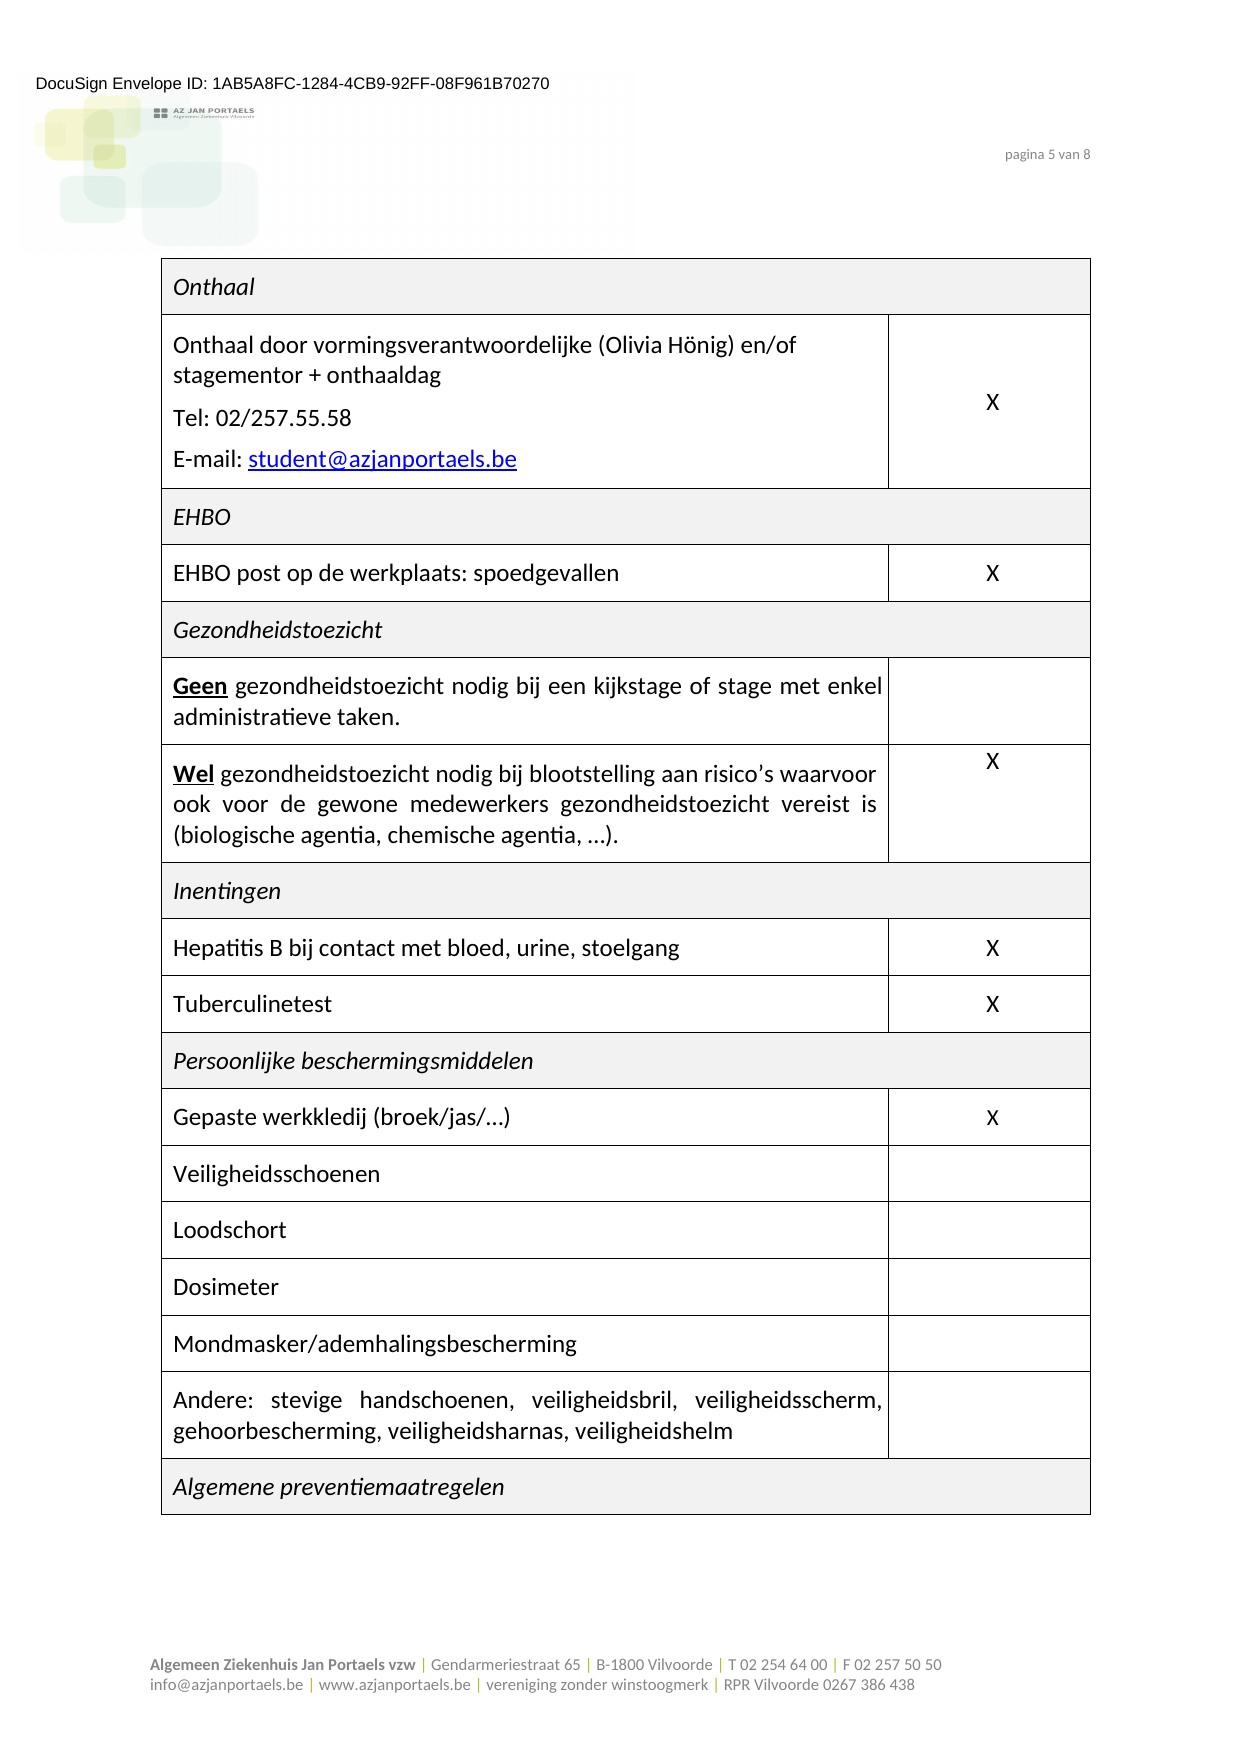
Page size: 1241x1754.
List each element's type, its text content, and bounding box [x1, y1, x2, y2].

table_cell X [889, 976, 1090, 1032]
table_cell [889, 1259, 1090, 1314]
table_cell Gepaste werkkledij (broek/jas/…) [162, 1089, 888, 1145]
table_cell Inentingen [162, 863, 889, 918]
table_cell [889, 863, 1090, 918]
table_cell Algemene preventiemaatregelen [162, 1459, 1090, 1514]
table_cell X [889, 545, 1090, 601]
table_cell Onthaal [162, 259, 889, 314]
table_cell Loodschort [162, 1202, 888, 1258]
table_cell X [889, 919, 1090, 975]
table_cell [889, 1372, 1090, 1458]
table_cell EHBO post op de werkplaats: spoedgevallen [162, 545, 888, 601]
table_cell EHBO [162, 489, 889, 544]
table_cell [889, 1316, 1090, 1371]
table_cell Wel gezondheidstoezicht nodig bij blootstelling aan risico’s waarvoor ook voor de gewone medewerkers gezondheidstoezicht vereist is (biologische agentia, chemische agentia, …). [162, 745, 888, 862]
table_cell [889, 602, 1090, 657]
table_cell Veiligheidsschoenen [162, 1146, 888, 1201]
table_cell Persoonlijke beschermingsmiddelen [162, 1033, 889, 1088]
table_cell Dosimeter [162, 1259, 888, 1314]
picture [18, 74, 633, 254]
table_cell Onthaal door vormingsverantwoordelijke (Olivia Hönig) en/of stagementor + onthaaldag Tel: 02/257.55.58 E-mail: student@azjanportaels.be [162, 315, 888, 487]
table_cell [889, 259, 1090, 314]
table_cell X [889, 1089, 1090, 1145]
table_cell Geen gezondheidstoezicht nodig bij een kijkstage of stage met enkel administratieve taken. [162, 658, 888, 744]
table_cell [889, 1033, 1090, 1088]
table_cell Gezondheidstoezicht [162, 602, 889, 657]
table_cell Andere: stevige handschoenen, veiligheidsbril, veiligheidsscherm, gehoorbescherming, veiligheidsharnas, veiligheidshelm [162, 1372, 888, 1458]
table_cell Mondmasker/ademhalingsbescherming [162, 1316, 888, 1371]
table_cell [889, 489, 1090, 544]
table_cell [889, 658, 1090, 744]
table_cell Hepatitis B bij contact met bloed, urine, stoelgang [162, 919, 888, 975]
table_cell [889, 1146, 1090, 1201]
table_cell X [889, 315, 1090, 487]
table_cell [889, 1202, 1090, 1258]
table_cell Tuberculinetest [162, 976, 888, 1032]
table_cell X [889, 745, 1090, 862]
